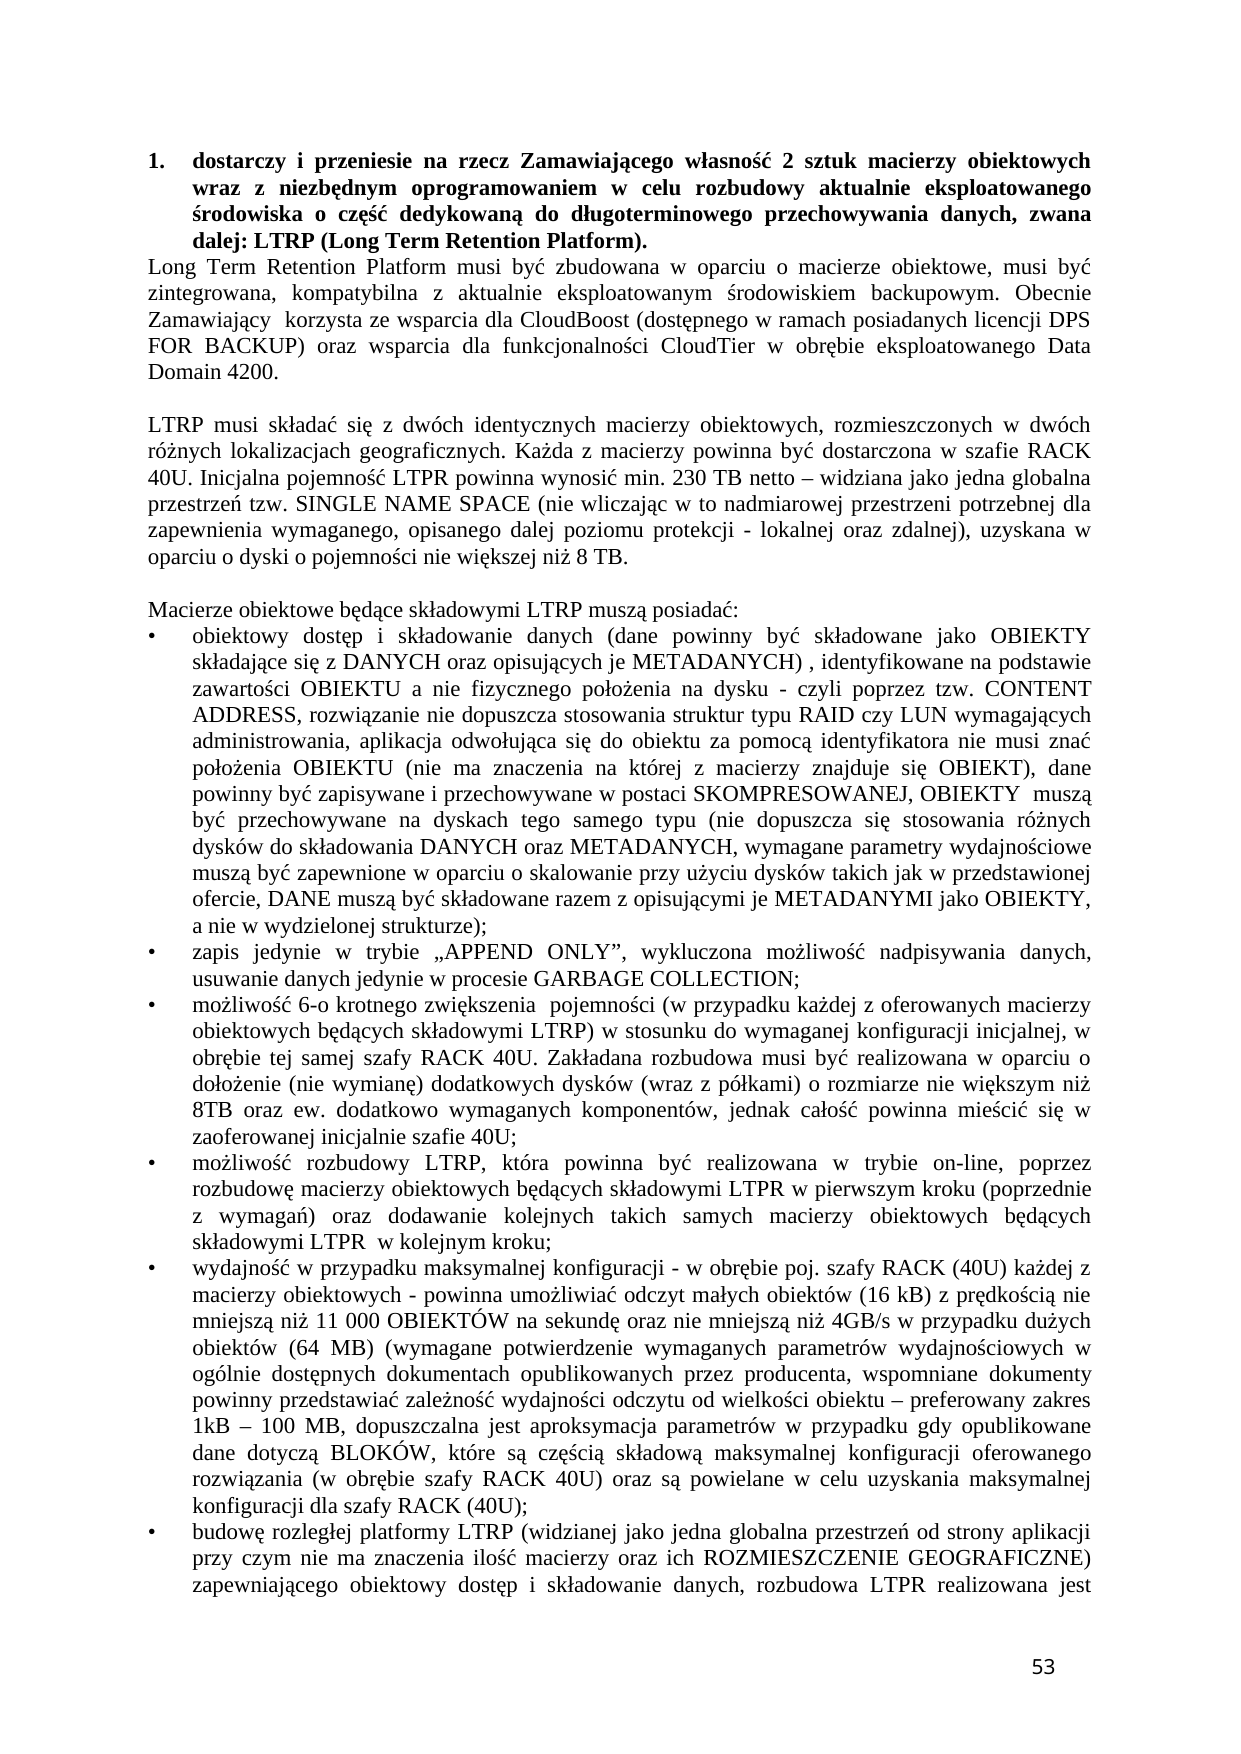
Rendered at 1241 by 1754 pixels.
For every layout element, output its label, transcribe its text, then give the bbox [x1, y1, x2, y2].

text Long Term Retention Platform musi być zbudowana w oparciu o macierze obiektowe, musi być zintegrowana, kompatybilna z aktualnie eksploatowanym środowiskiem backupowym. Obecnie Zamawiający korzysta ze wsparcia dla CloudBoost (dostępnego w ramach posiadanych licencji DPS FOR BACKUP) oraz wsparcia dla funkcjonalności CloudTier w obrębie eksploatowanego Data Domain 4200. [148, 253, 1093, 385]
text • możliwość 6-o krotnego zwiększenia pojemności (w przypadku każdej z oferowanych macierzy obiektowych będących składowymi LTRP) w stosunku do wymaganej konfiguracji inicjalnej, w obrębie tej samej szafy RACK 40U. Zakładana rozbudowa musi być realizowana w oparciu o dołożenie (nie wymianę) dodatkowych dysków (wraz z półkami) o rozmiarze nie większym niż 8TB oraz ew. dodatkowo wymaganych komponentów, jednak całość powinna mieścić się w zaoferowanej inicjalnie szafie 40U; [148, 991, 1093, 1149]
text LTRP musi składać się z dwóch identycznych macierzy obiektowych, rozmieszczonych w dwóch różnych lokalizacjach geograficznych. Każda z macierzy powinna być dostarczona w szafie RACK 40U. Inicjalna pojemność LTPR powinna wynosić min. 230 TB netto – widziana jako jedna globalna przestrzeń tzw. SINGLE NAME SPACE (nie wliczając w to nadmiarowej przestrzeni potrzebnej dla zapewnienia wymaganego, opisanego dalej poziomu protekcji - lokalnej oraz zdalnej), uzyskana w oparciu o dyski o pojemności nie większej niż 8 TB. [148, 411, 1093, 569]
text • zapis jedynie w trybie „APPEND ONLY”, wykluczona możliwość nadpisywania danych, usuwanie danych jedynie w procesie GARBAGE COLLECTION; [148, 938, 1093, 991]
text • wydajność w przypadku maksymalnej konfiguracji - w obrębie poj. szafy RACK (40U) każdej z macierzy obiektowych - powinna umożliwiać odczyt małych obiektów (16 kB) z prędkością nie mniejszą niż 11 000 OBIEKTÓW na sekundę oraz nie mniejszą niż 4GB/s w przypadku dużych obiektów (64 MB) (wymagane potwierdzenie wymaganych parametrów wydajnościowych w ogólnie dostępnych dokumentach opublikowanych przez producenta, wspomniane dokumenty powinny przedstawiać zależność wydajności odczytu od wielkości obiektu – preferowany zakres 1kB – 100 MB, dopuszczalna jest aproksymacja parametrów w przypadku gdy opublikowane dane dotyczą BLOKÓW, które są częścią składową maksymalnej konfiguracji oferowanego rozwiązania (w obrębie szafy RACK 40U) oraz są powielane w celu uzyskania maksymalnej konfiguracji dla szafy RACK (40U); [148, 1254, 1093, 1518]
text 1. dostarczy i przeniesie na rzecz Zamawiającego własność 2 sztuk macierzy obiektowych wraz z niezbędnym oprogramowaniem w celu rozbudowy aktualnie eksploatowanego środowiska o część dedykowaną do długoterminowego przechowywania danych, zwana dalej: LTRP (Long Term Retention Platform). [148, 148, 1093, 253]
text Macierze obiektowe będące składowymi LTRP muszą posiadać: [148, 596, 1093, 622]
text • obiektowy dostęp i składowanie danych (dane powinny być składowane jako OBIEKTY składające się z DANYCH oraz opisujących je METADANYCH) , identyfikowane na podstawie zawartości OBIEKTU a nie fizycznego położenia na dysku - czyli poprzez tzw. CONTENT ADDRESS, rozwiązanie nie dopuszcza stosowania struktur typu RAID czy LUN wymagających administrowania, aplikacja odwołująca się do obiektu za pomocą identyfikatora nie musi znać położenia OBIEKTU (nie ma znaczenia na której z macierzy znajduje się OBIEKT), dane powinny być zapisywane i przechowywane w postaci SKOMPRESOWANEJ, OBIEKTY muszą być przechowywane na dyskach tego samego typu (nie dopuszcza się stosowania różnych dysków do składowania DANYCH oraz METADANYCH, wymagane parametry wydajnościowe muszą być zapewnione w oparciu o skalowanie przy użyciu dysków takich jak w przedstawionej ofercie, DANE muszą być składowane razem z opisującymi je METADANYMI jako OBIEKTY, a nie w wydzielonej strukturze); [148, 622, 1093, 938]
text • możliwość rozbudowy LTRP, która powinna być realizowana w trybie on-line, poprzez rozbudowę macierzy obiektowych będących składowymi LTPR w pierwszym kroku (poprzednie z wymagań) oraz dodawanie kolejnych takich samych macierzy obiektowych będących składowymi LTPR w kolejnym kroku; [148, 1149, 1093, 1254]
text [148, 1518, 1093, 1597]
